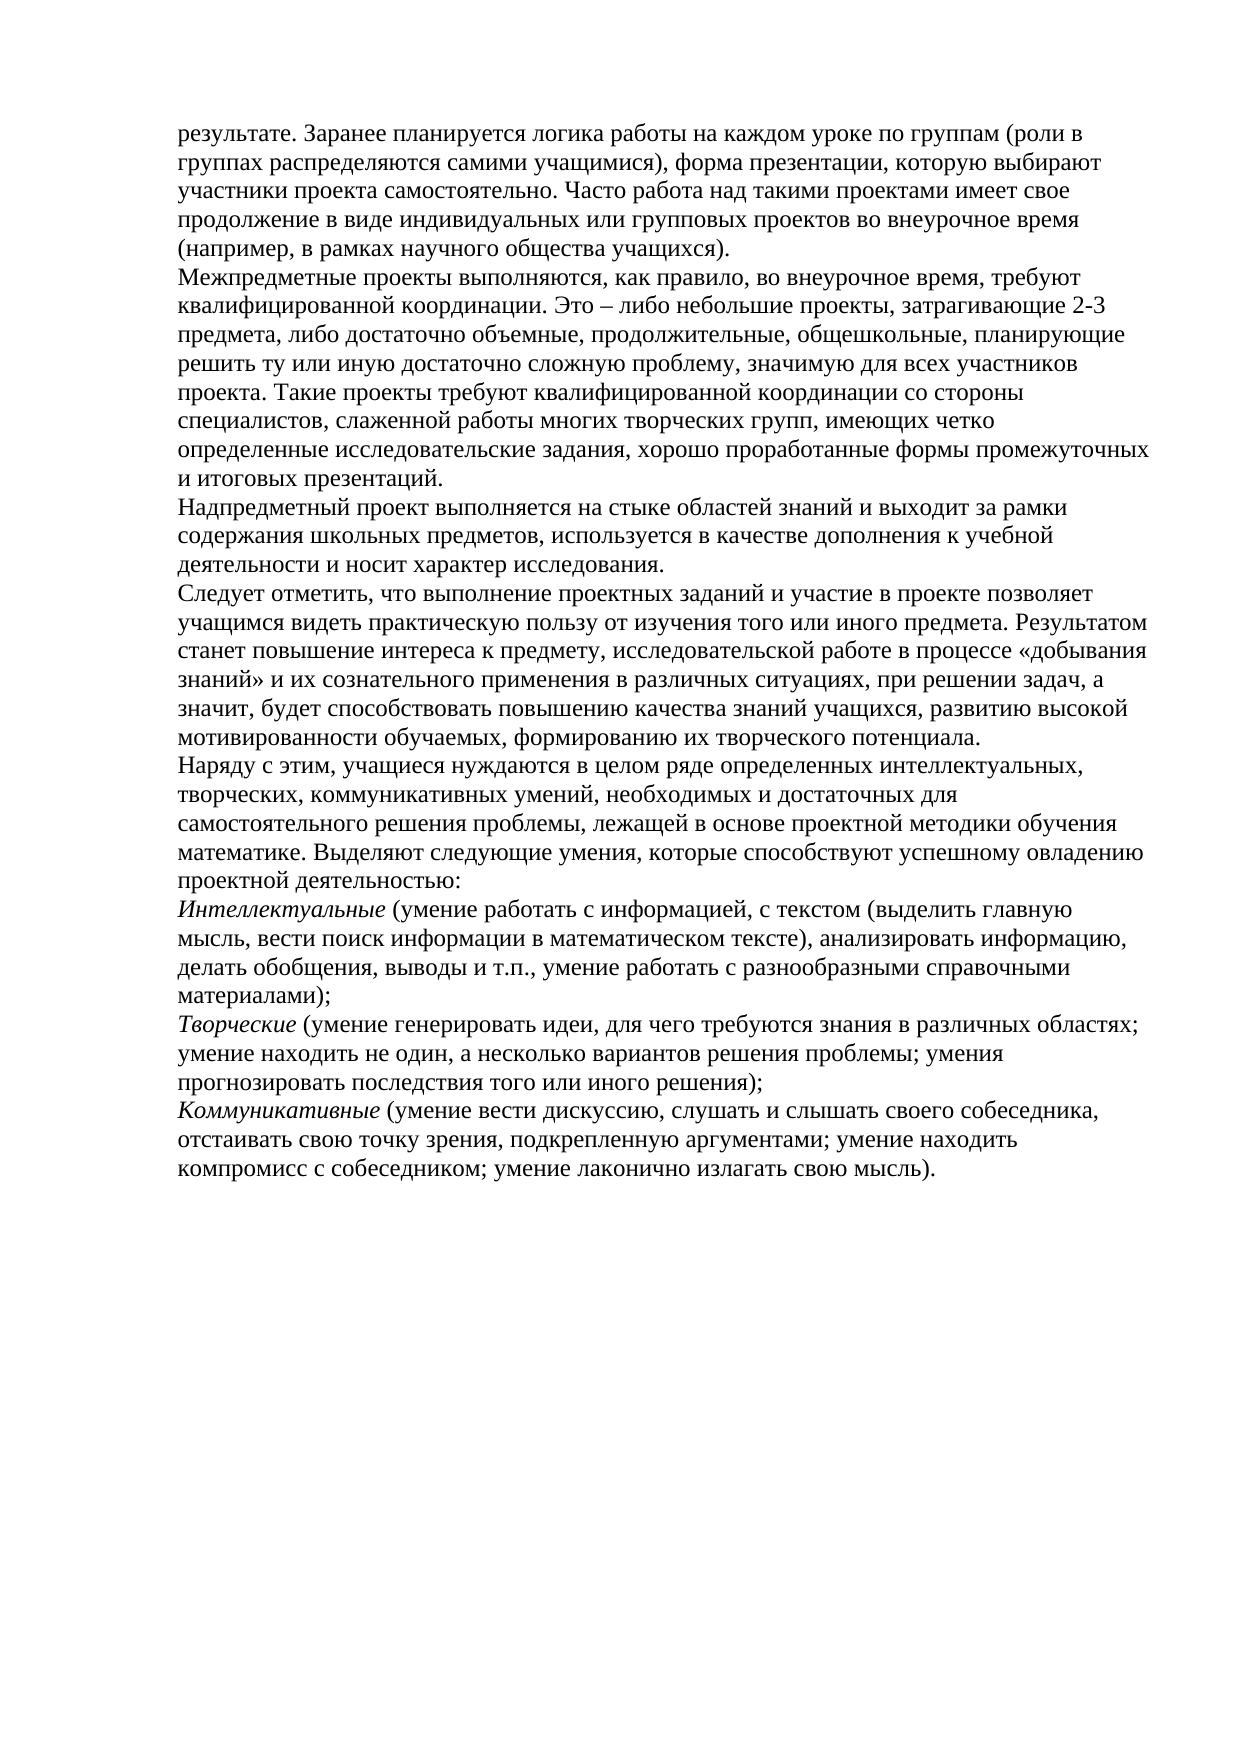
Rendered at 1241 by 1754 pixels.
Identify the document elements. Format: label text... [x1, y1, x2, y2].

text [177, 118, 1152, 262]
text Наряду с этим, учащиеся нуждаются в целом ряде определенных интеллектуальных, творческих, коммуникативных умений, необходимых и достаточных для самостоятельного решения проблемы, лежащей в основе проектной методики обучения математике. Выделяют следующие умения, которые способствуют успешному овладению проектной деятельностью: [177, 751, 1152, 894]
text Межпредметные проекты выполняются, как правило, во внеурочное время, требуют квалифицированной координации. Это – либо небольшие проекты, затрагивающие 2-3 предмета, либо достаточно объемные, продолжительные, общешкольные, планирующие решить ту или иную достаточно сложную проблему, значимую для всех участников проекта. Такие проекты требуют квалифицированной координации со стороны специалистов, слаженной работы многих творческих групп, имеющих четко определенные исследовательские задания, хорошо проработанные формы промежуточных и итоговых презентаций. [177, 262, 1152, 492]
text Следует отметить, что выполнение проектных заданий и участие в проекте позволяет учащимся видеть практическую пользу от изучения того или иного предмета. Результатом станет повышение интереса к предмету, исследовательской работе в процессе «добывания знаний» и их сознательного применения в различных ситуациях, при решении задач, а значит, будет способствовать повышению качества знаний учащихся, развитию высокой мотивированности обучаемых, формированию их творческого потенциала. [177, 578, 1152, 751]
text Надпредметный проект выполняется на стыке областей знаний и выходит за рамки содержания школьных предметов, используется в качестве дополнения к учебной деятельности и носит характер исследования. [177, 492, 1152, 578]
text Интеллектуальные (умение работать с информацией, с текстом (выделить главную мысль, вести поиск информации в математическом тексте), анализировать информацию, делать обобщения, выводы и т.п., умение работать с разнообразными справочными материалами); [177, 894, 1152, 1009]
text Коммуникативные (умение вести дискуссию, слушать и слышать своего собеседника, отстаивать свою точку зрения, подкрепленную аргументами; умение находить компромисс с собеседником; умение лаконично излагать свою мысль). [177, 1096, 1152, 1182]
text Творческие (умение генерировать идеи, для чего требуются знания в различных областях; умение находить не один, а несколько вариантов решения проблемы; умения прогнозировать последствия того или иного решения); [177, 1009, 1152, 1096]
